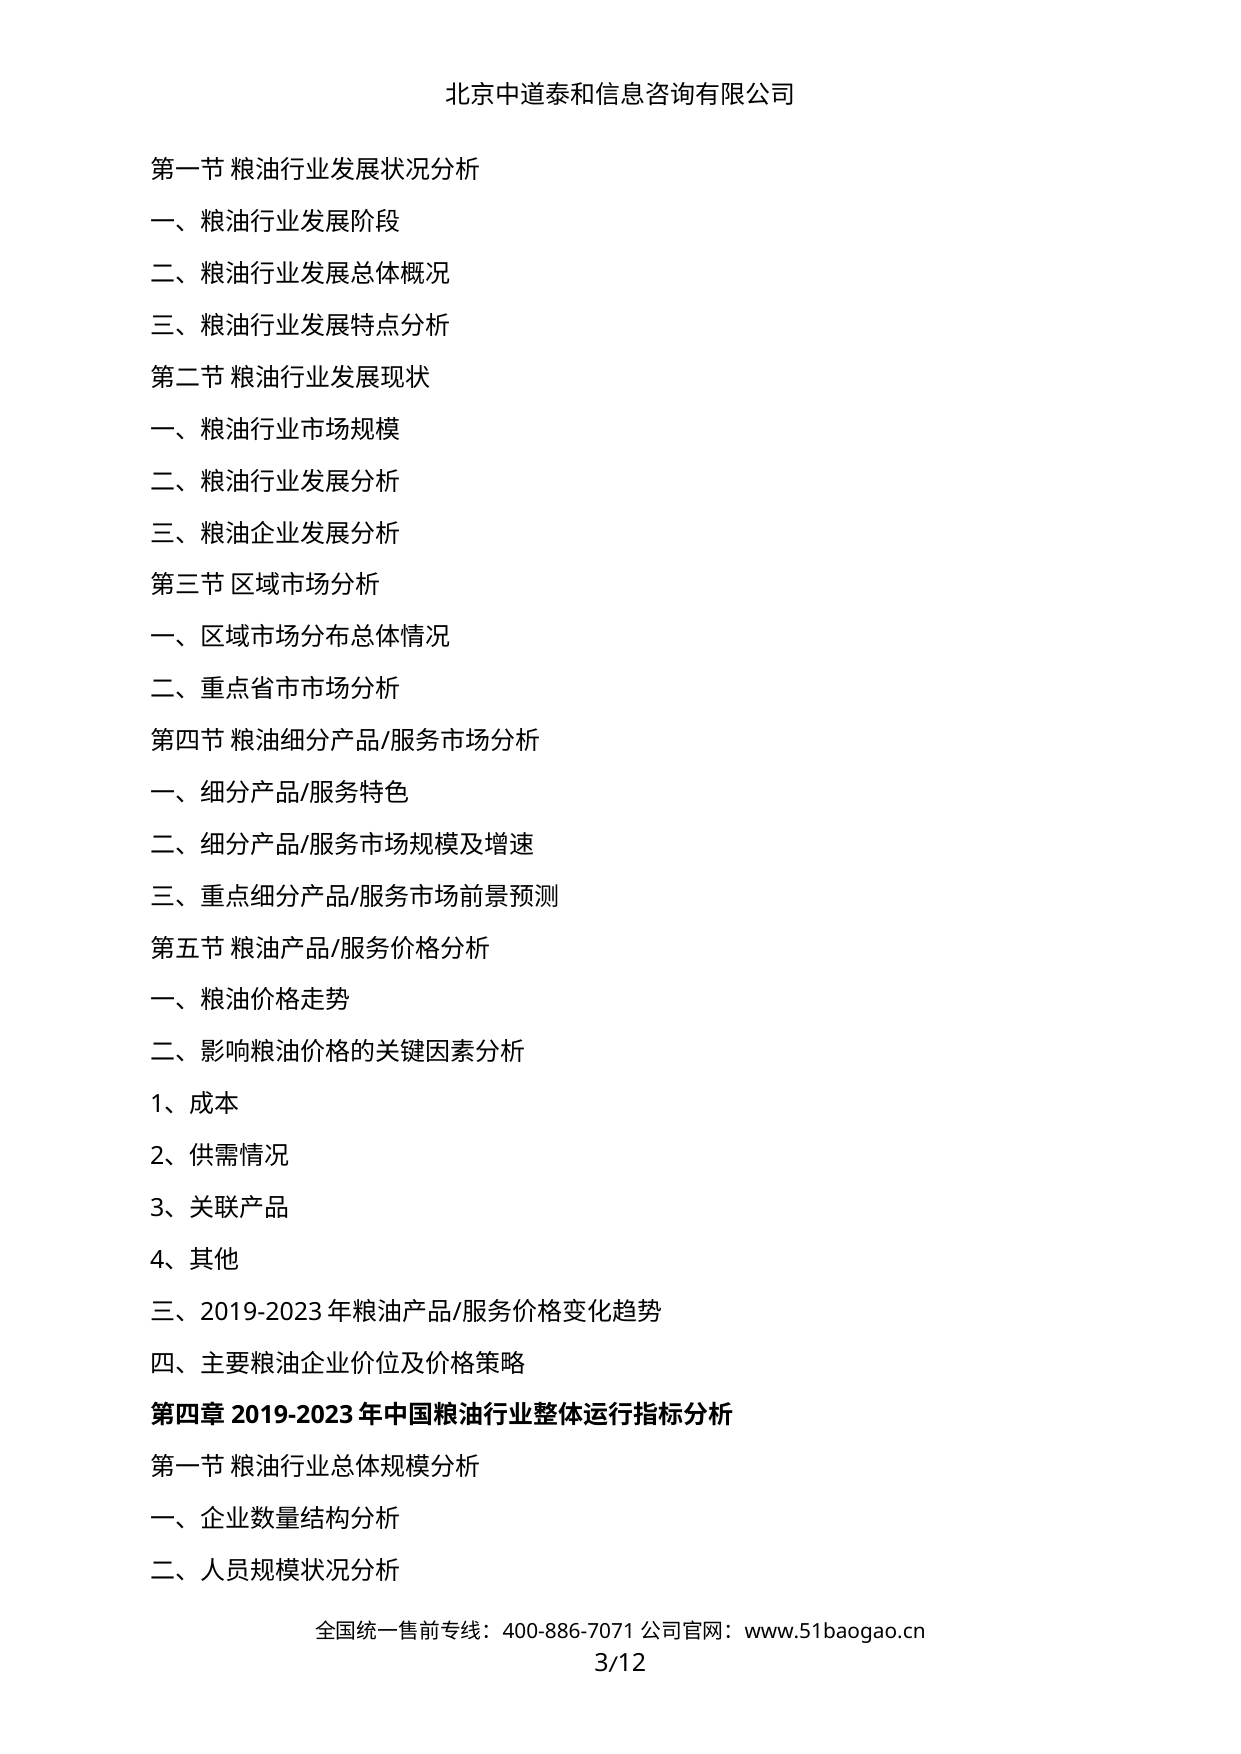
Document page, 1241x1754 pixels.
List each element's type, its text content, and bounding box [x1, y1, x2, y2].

text 三、2019-2023年粮油产品/服务价格变化趋势 [150, 1291, 1090, 1327]
text 1、成本 [150, 1084, 1090, 1120]
text 第二节 粮油行业发展现状 [150, 357, 1090, 394]
text 第四章 2019-2023年中国粮油行业整体运行指标分析 [150, 1395, 1090, 1431]
text 二、人员规模状况分析 [150, 1551, 1090, 1587]
text 一、粮油价格走势 [150, 980, 1090, 1016]
text 三、粮油行业发展特点分析 [150, 306, 1090, 342]
text 一、区域市场分布总体情况 [150, 617, 1090, 653]
text 二、粮油行业发展总体概况 [150, 254, 1090, 290]
text 第一节 粮油行业发展状况分析 [150, 150, 1090, 186]
text 二、重点省市市场分析 [150, 669, 1090, 705]
text 三、粮油企业发展分析 [150, 513, 1090, 549]
text 第三节 区域市场分析 [150, 565, 1090, 601]
text 一、粮油行业市场规模 [150, 409, 1090, 446]
text 一、企业数量结构分析 [150, 1499, 1090, 1535]
text 一、粮油行业发展阶段 [150, 202, 1090, 238]
text 2、供需情况 [150, 1136, 1090, 1172]
text 3、关联产品 [150, 1187, 1090, 1224]
text 第五节 粮油产品/服务价格分析 [150, 928, 1090, 964]
text 二、粮油行业发展分析 [150, 461, 1090, 497]
text 三、重点细分产品/服务市场前景预测 [150, 876, 1090, 912]
text 四、主要粮油企业价位及价格策略 [150, 1343, 1090, 1379]
text 一、细分产品/服务特色 [150, 772, 1090, 809]
text 二、影响粮油价格的关键因素分析 [150, 1032, 1090, 1068]
text 4、其他 [150, 1239, 1090, 1276]
text 第四节 粮油细分产品/服务市场分析 [150, 721, 1090, 757]
text 第一节 粮油行业总体规模分析 [150, 1447, 1090, 1483]
text 二、细分产品/服务市场规模及增速 [150, 824, 1090, 861]
